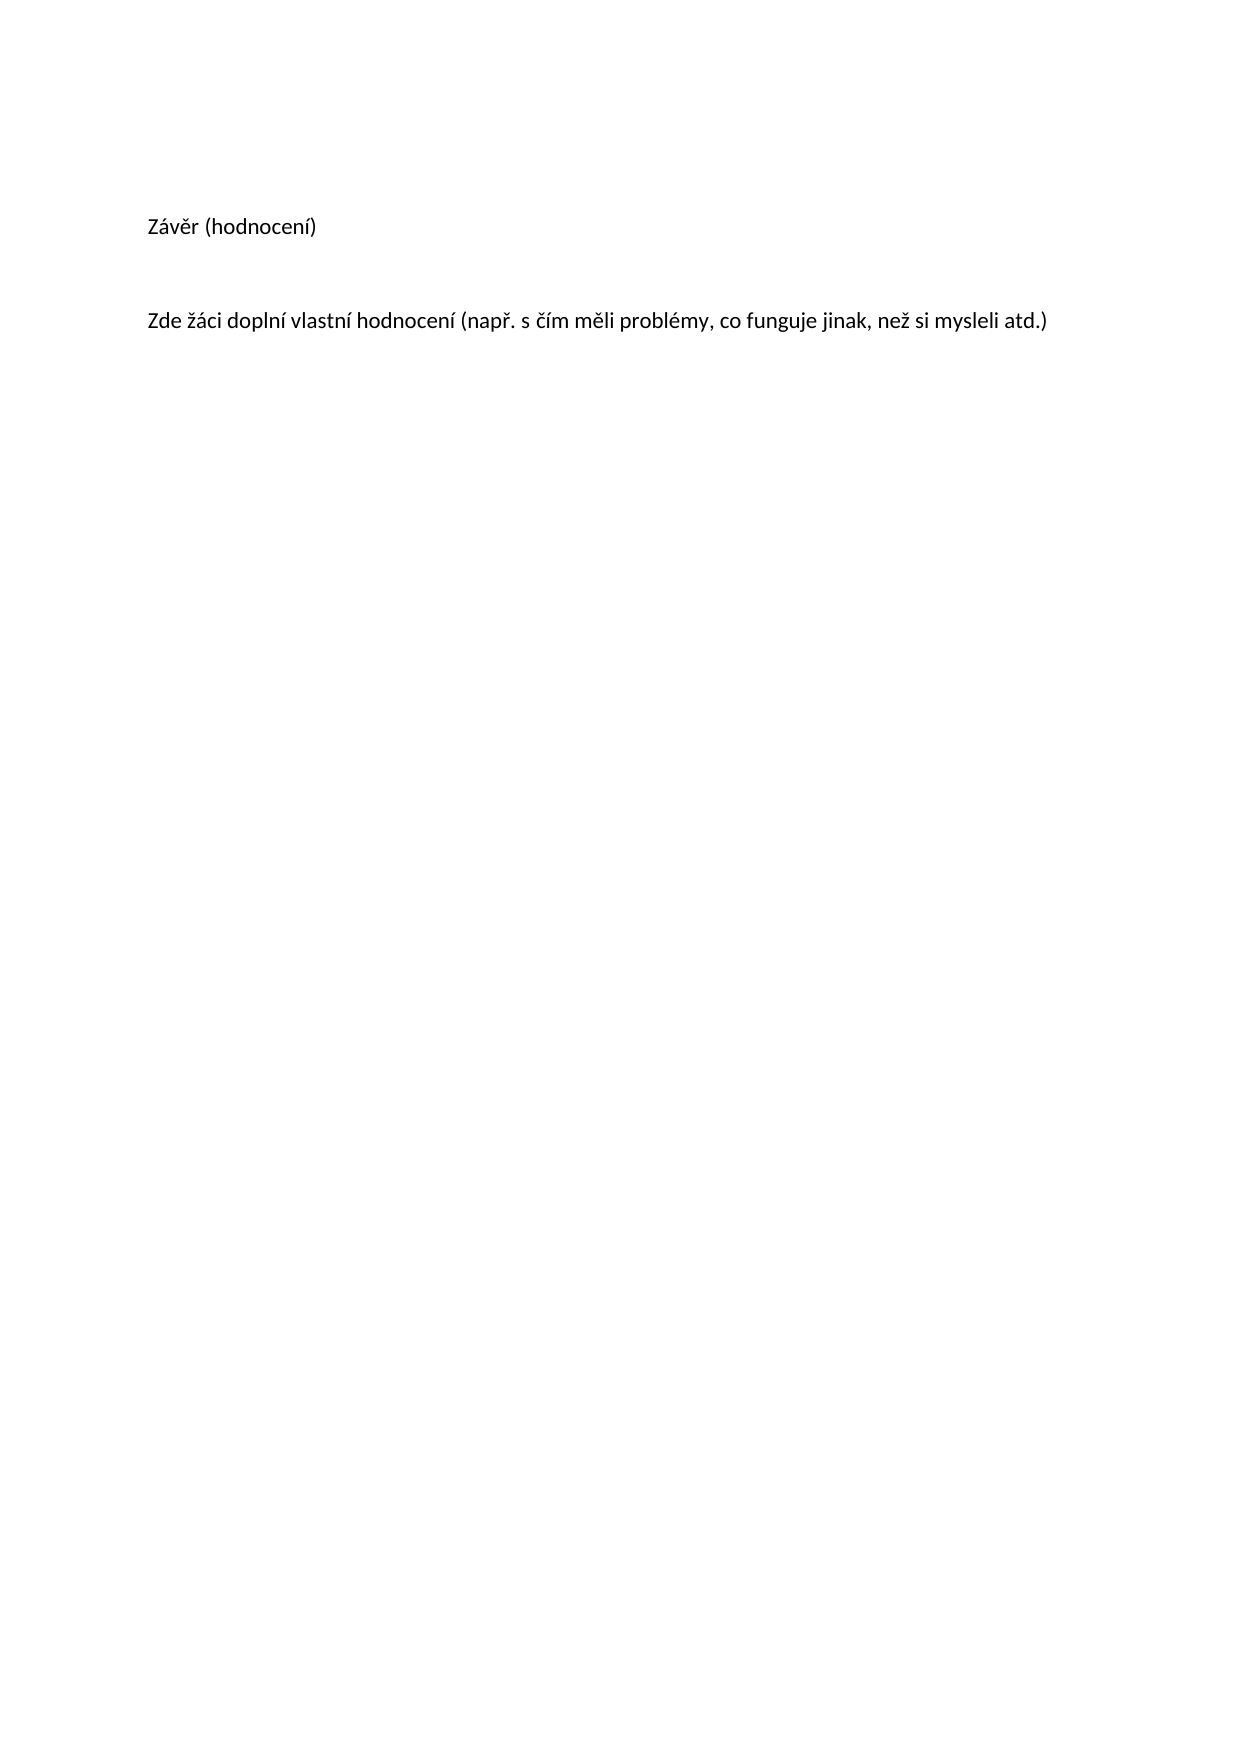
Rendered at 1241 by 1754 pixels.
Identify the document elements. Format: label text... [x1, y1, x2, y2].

text Zde žáci doplní vlastní hodnocení (např. s čím měli problémy, co funguje jinak, než si mysleli atd.) [148, 306, 1122, 334]
text Závěr (hodnocení) [148, 212, 1122, 240]
